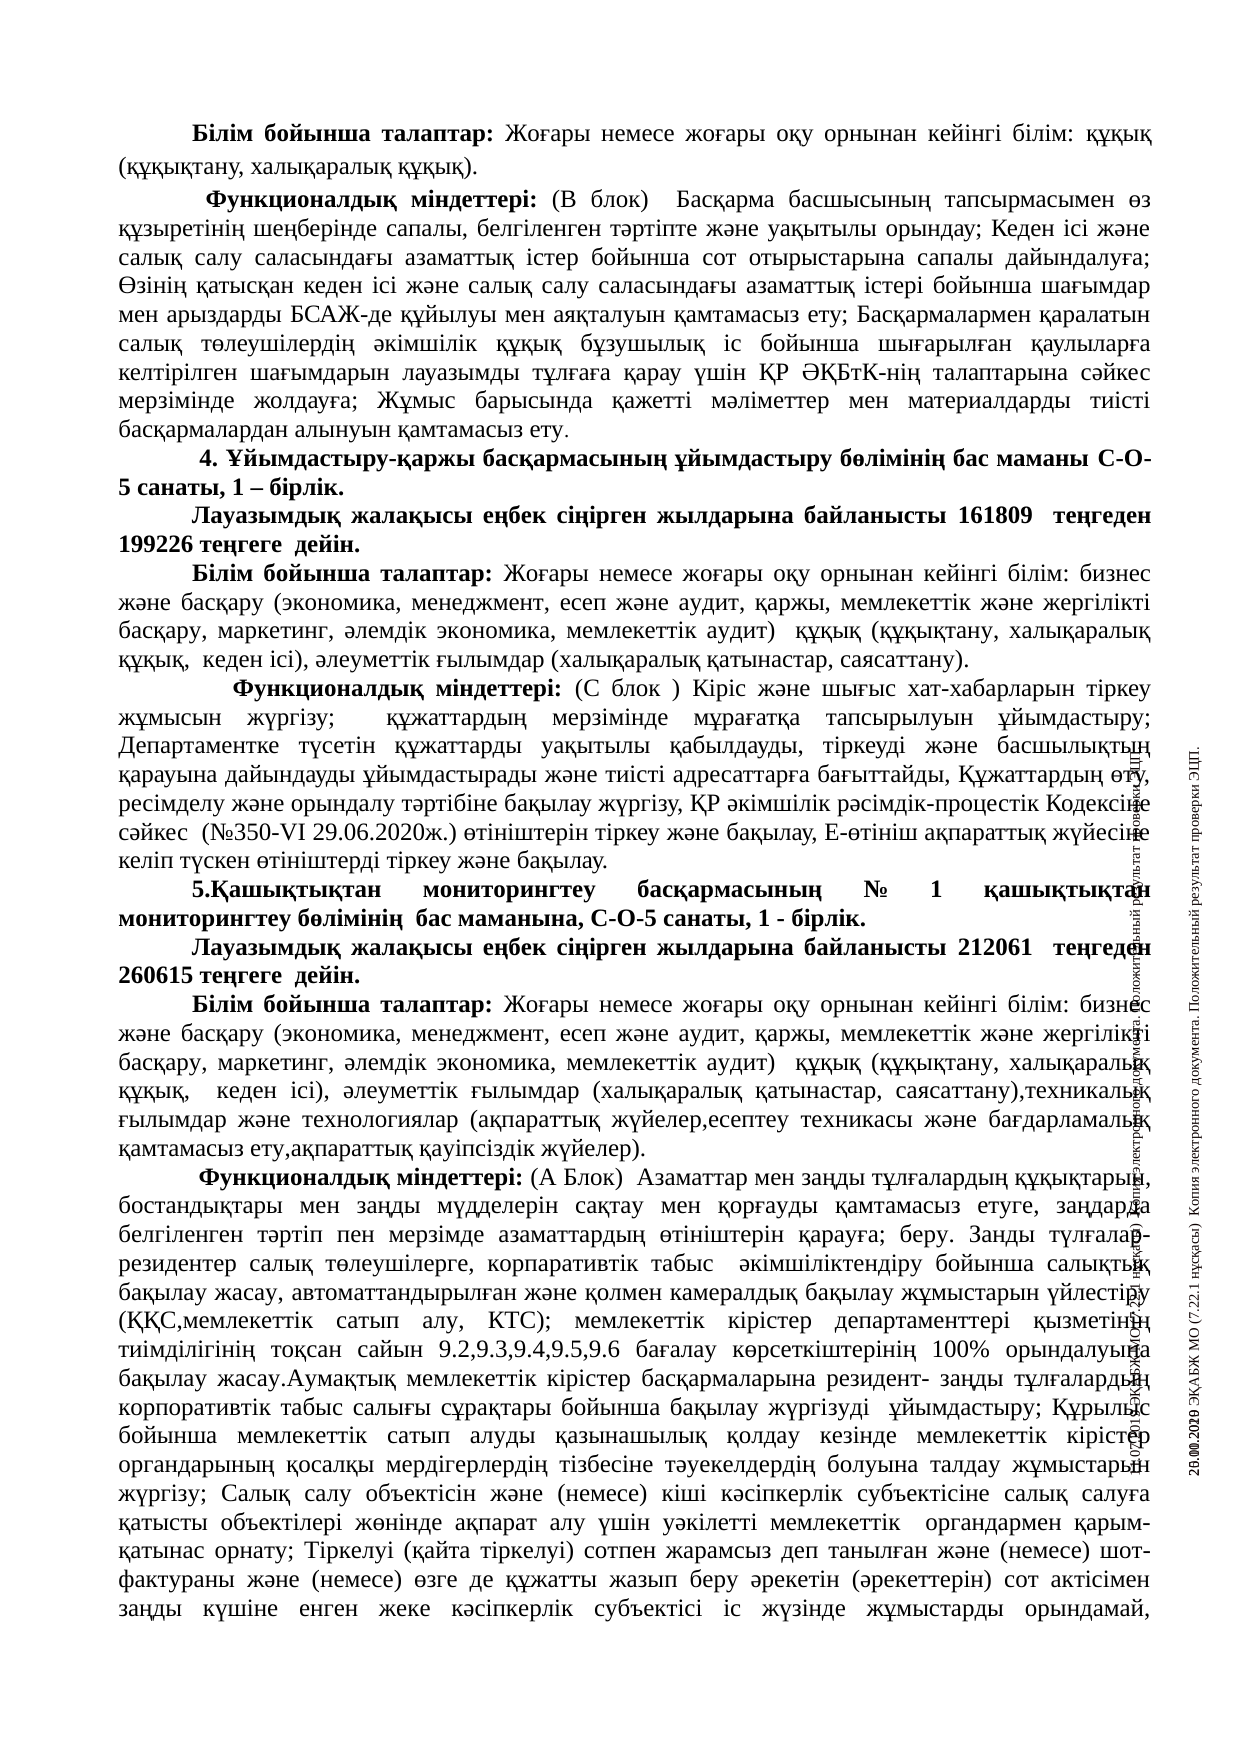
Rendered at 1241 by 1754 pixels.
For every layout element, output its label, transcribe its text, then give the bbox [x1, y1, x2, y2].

text Білім бойынша талаптар: Жоғары немесе жоғары оқу орнынан кейінгі білім: құқық (құқықтану, халықаралық құқық). [118, 118, 1152, 180]
text Функционалдық міндеттері: (В блок) Басқарма басшысының тапсырмасымен өз құзыретінің шеңберінде сапалы, белгіленген тәртіпте және уақытылы орындау; Кеден ісі және салық салу саласындағы азаматтық істер бойынша сот отырыстарына сапалы дайындалуға; Өзінің қатысқан кеден ісі және салық салу саласындағы азаматтық істері бойынша шағымдар мен арыздарды БСАЖ-де құйылуы мен аяқталуын қамтамасыз ету; Басқармалармен қаралатын салық төлеушілердің әкімшілік құқық бұзушылық іс бойынша шығарылған қаулыларға келтірілген шағымдарын лауазымды тұлғаға қарау үшін ҚР ӘҚБтК-нің талаптарына сәйкес мерзімінде жолдауға; Жұмыс барысында қажетті мәліметтер мен материалдарды тиісті басқармалардан алынуын қамтамасыз ету. [118, 184, 1152, 443]
text Лауазымдық жалақысы еңбек сіңірген жылдарына байланысты 161809 теңгеден 199226 теңгеге дейін. [118, 500, 1152, 558]
text Білім бойынша талаптар: Жоғары немесе жоғары оқу орнынан кейінгі білім: бизнес және басқару (экономика, менеджмент, есеп және аудит, қаржы, мемлекеттік және жергілікті басқару, маркетинг, әлемдік экономика, мемлекеттік аудит) құқық (құқықтану, халықаралық құқық, кеден ісі), әлеуметтік ғылымдар (халықаралық қатынастар, саясаттану). [118, 558, 1152, 673]
text 5.Қашықтықтан мониторингтеу басқармасының № 1 қашықтықтан мониторингтеу бөлімінің бас маманына, С-О-5 санаты, 1 - бірлік. [118, 874, 1152, 932]
text 4. Ұйымдастыру-қаржы басқармасының ұйымдастыру бөлімінің бас маманы С-О-5 санаты, 1 – бірлік. [118, 443, 1152, 500]
text Функционалдық міндеттері: (С блок ) Кіріс және шығыс хат-хабарларын тіркеу жұмысын жүргізу; құжаттардың мерзімінде мұрағатқа тапсырылуын ұйымдастыру; Департаментке түсетін құжаттарды уақытылы қабылдауды, тіркеуді және басшылықтың қарауына дайындауды ұйымдастырады және тиісті адресаттарға бағыттайды, Құжаттардың өту, ресімделу және орындалу тәртібіне бақылау жүргізу, ҚР әкімшілік рәсімдік-процестік Кодексіне сәйкес (№350-VI 29.06.2020ж.) өтініштерін тіркеу және бақылау, Е-өтініш ақпараттық жүйесіне келіп түскен өтініштерді тіркеу және бақылау. [118, 673, 1152, 874]
text Білім бойынша талаптар: Жоғары немесе жоғары оқу орнынан кейінгі білім: бизнес және басқару (экономика, менеджмент, есеп және аудит, қаржы, мемлекеттік және жергілікті басқару, маркетинг, әлемдік экономика, мемлекеттік аудит) құқық (құқықтану, халықаралық құқық, кеден ісі), әлеуметтік ғылымдар (халықаралық қатынастар, саясаттану),техникалық ғылымдар және технологиялар (ақпараттық жүйелер,есептеу техникасы және бағдарламалық қамтамасыз ету,ақпараттық қауіпсіздік жүйелер). [118, 989, 1152, 1162]
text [118, 1162, 1152, 1622]
text Лауазымдық жалақысы еңбек сіңірген жылдарына байланысты 212061 теңгеден 260615 теңгеге дейін. [118, 932, 1152, 989]
